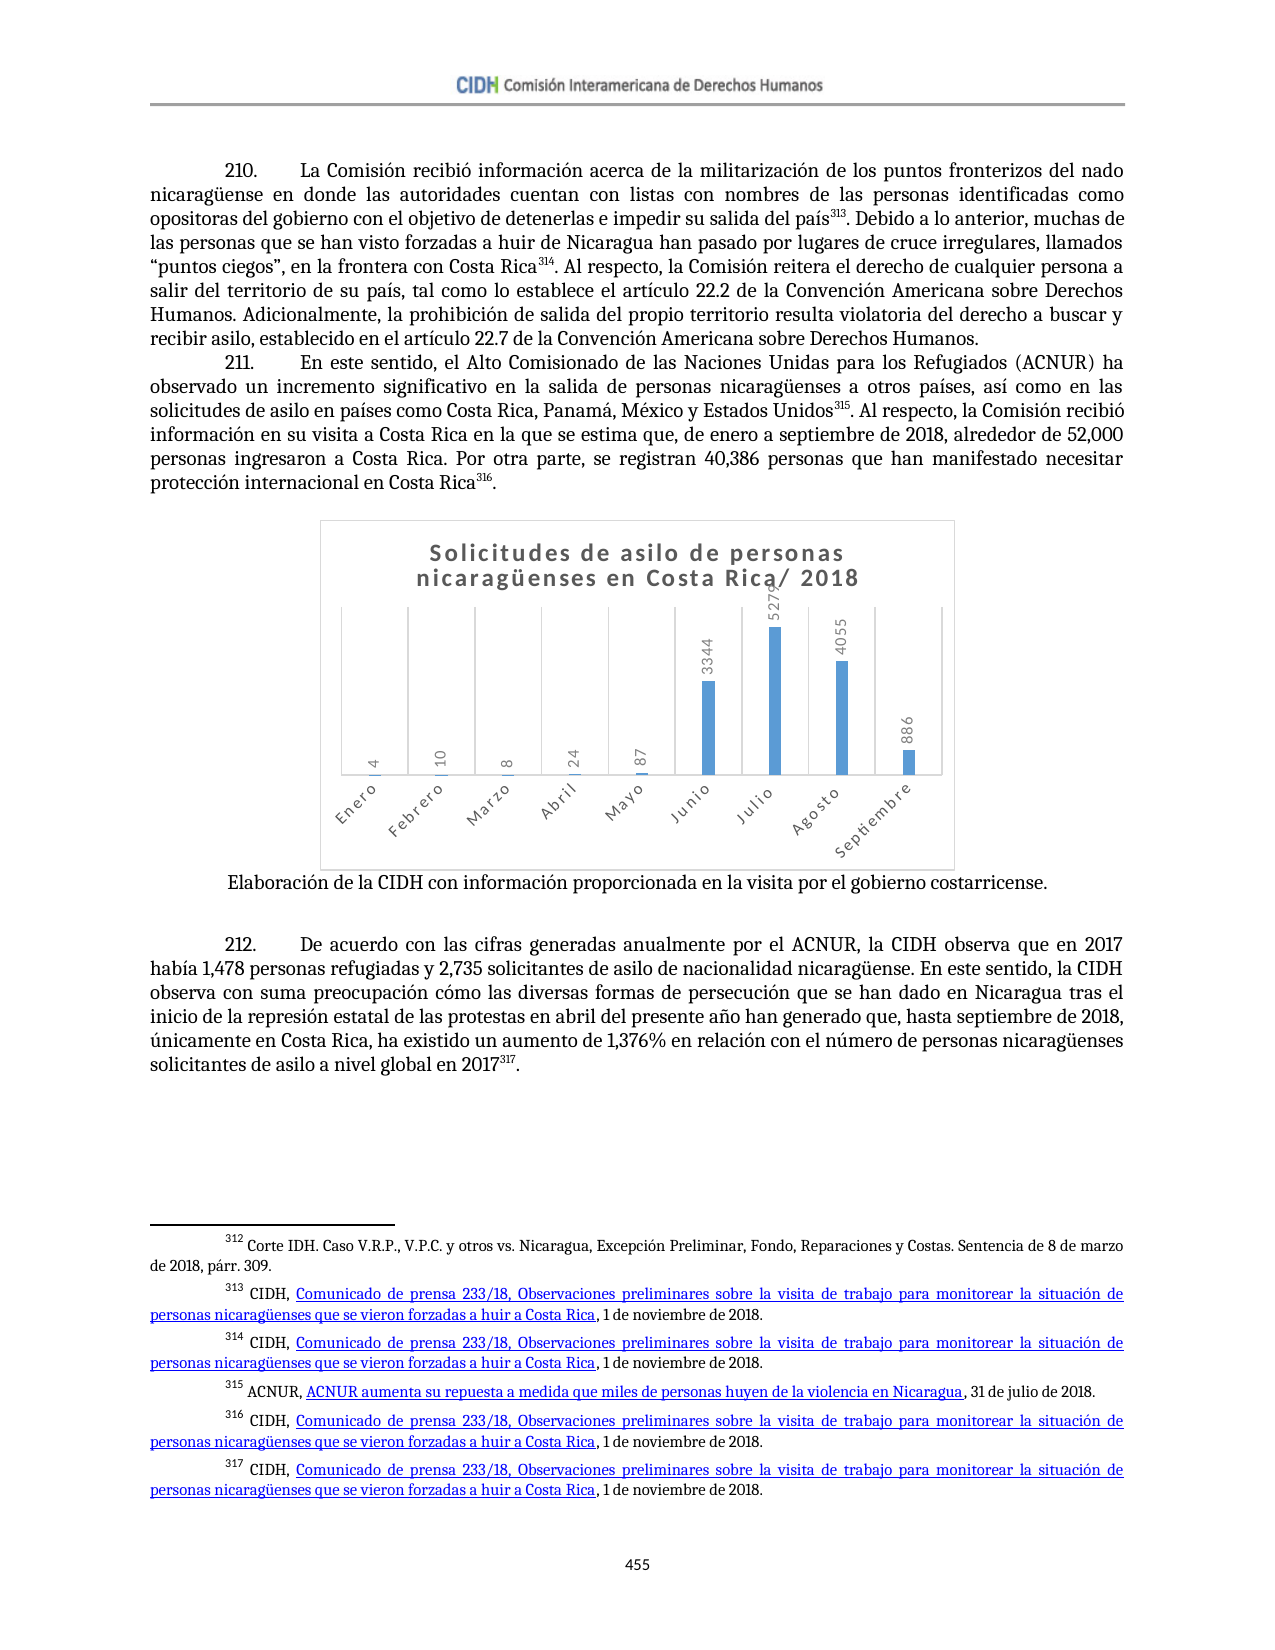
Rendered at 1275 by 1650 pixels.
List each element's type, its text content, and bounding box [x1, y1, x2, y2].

picture [450, 75, 826, 96]
list En este sentido, el Alto Comisionado de las Naciones Unidas para los Refugiados (ACNUR) ha observado un incremento significativo en la salida de personas nicaragüenses a otros países, así como en las solicitudes de asilo en países como Costa Rica, Panamá, México y Estados Unidos. Al respecto, la Comisión recibió información en su visita a Costa Rica en la que se estima que, de enero a septiembre de 2018, alrededor de 52,000 personas ingresaron a Costa Rica. Por otra parte, se registran 40,386 personas que han manifestado necesitar protección internacional en Costa Rica. [150, 351, 1125, 494]
list De acuerdo con las cifras generadas anualmente por el ACNUR, la CIDH observa que en 2017 había 1,478 personas refugiadas y 2,735 solicitantes de asilo de nacionalidad nicaragüense. En este sentido, la CIDH observa con suma preocupación cómo las diversas formas de persecución que se han dado en Nicaragua tras el inicio de la represión estatal de las protestas en abril del presente año han generado que, hasta septiembre de 2018, únicamente en Costa Rica, ha existido un aumento de 1,376% en relación con el número de personas nicaragüenses solicitantes de asilo a nivel global en 2017. [150, 932, 1125, 1076]
list La Comisión recibió información acerca de la militarización de los puntos fronterizos del nado nicaragüense en donde las autoridades cuentan con listas con nombres de las personas identificadas como opositoras del gobierno con el objetivo de detenerlas e impedir su salida del país. Debido a lo anterior, muchas de las personas que se han visto forzadas a huir de Nicaragua han pasado por lugares de cruce irregulares, llamados “puntos ciegos”, en la frontera con Costa Rica. Al respecto, la Comisión reitera el derecho de cualquier persona a salir del territorio de su país, tal como lo establece el artículo 22.2 de la Convención Americana sobre Derechos Humanos. Adicionalmente, la prohibición de salida del propio territorio resulta violatoria del derecho a buscar y recibir asilo, establecido en el artículo 22.7 de la Convención Americana sobre Derechos Humanos. [150, 159, 1125, 351]
text Elaboración de la CIDH con información proporcionada en la visita por el gobierno costarricense. [150, 871, 1125, 895]
